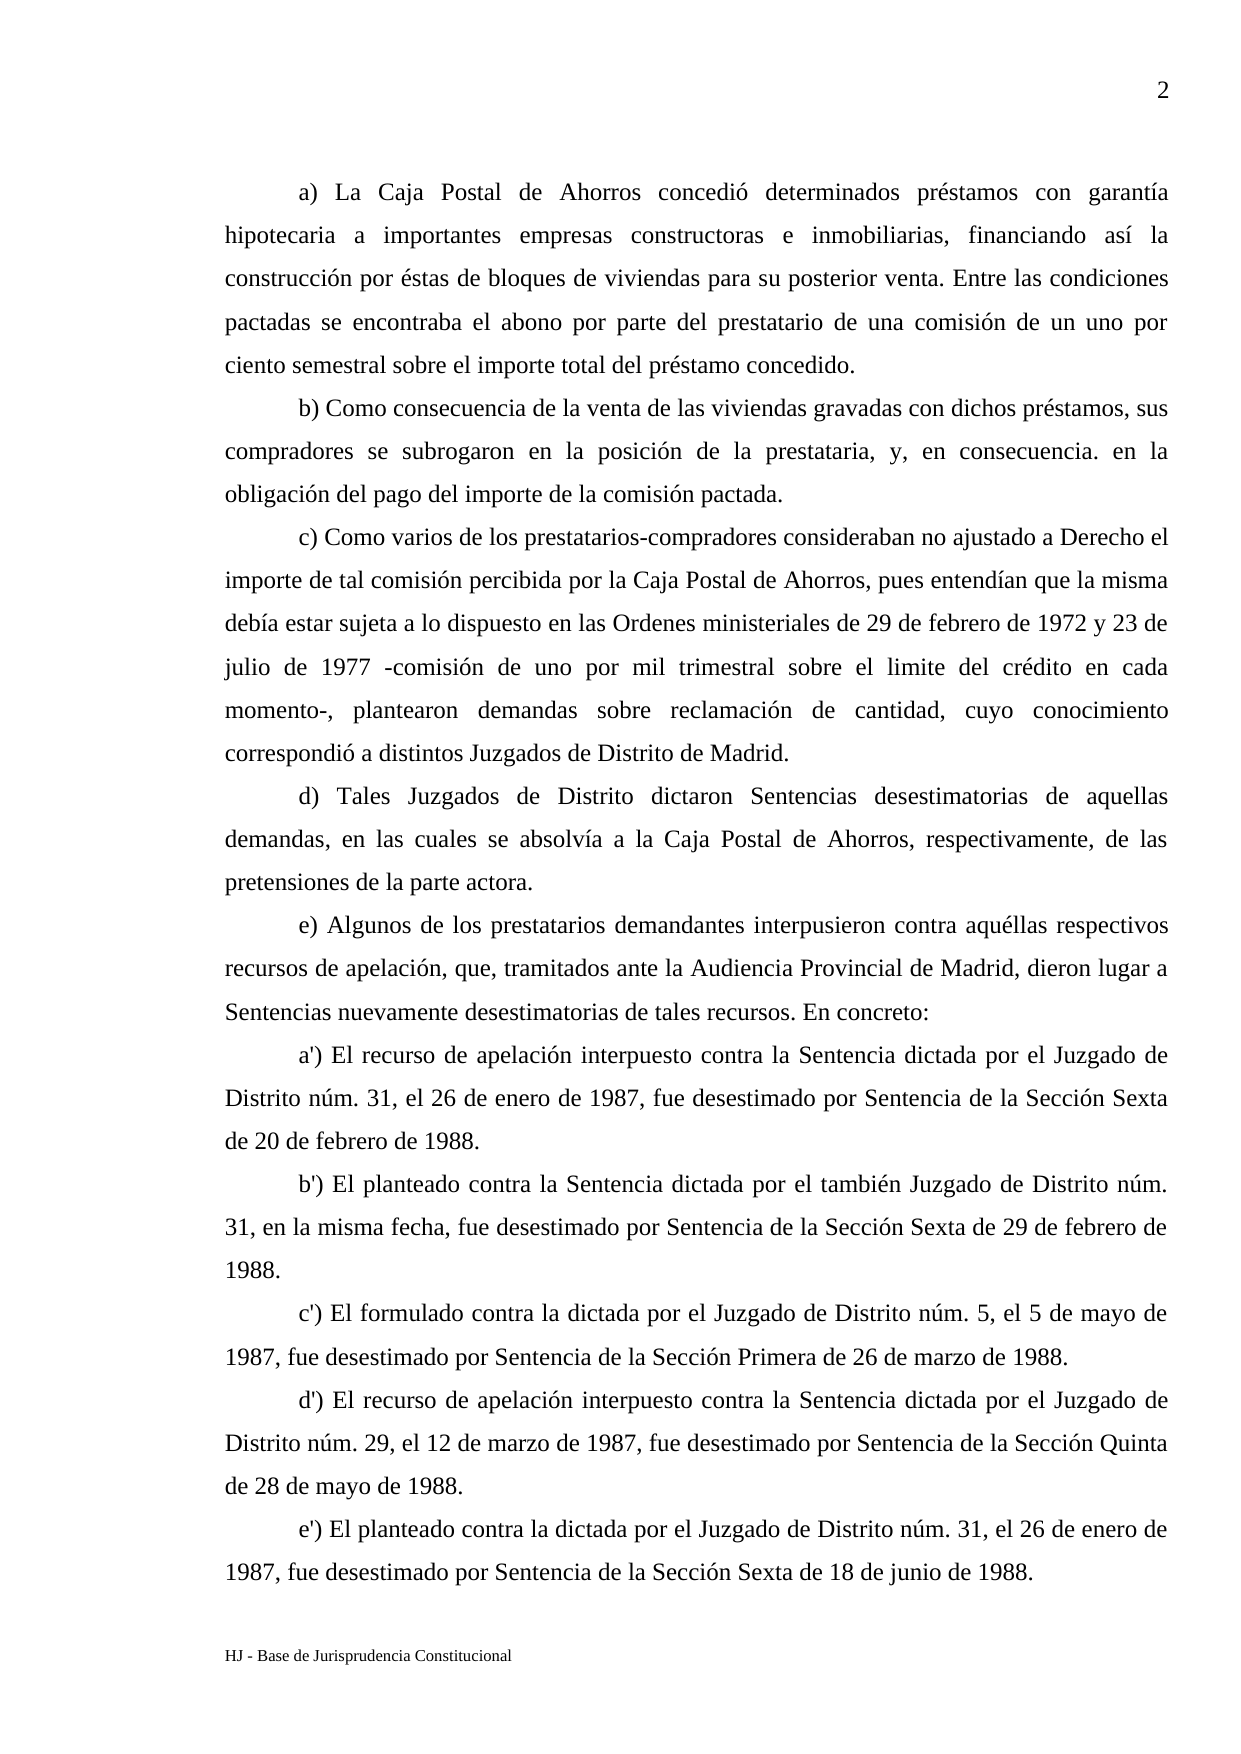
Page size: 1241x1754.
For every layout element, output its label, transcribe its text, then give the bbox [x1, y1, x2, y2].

text e') El planteado contra la dictada por el Juzgado de Distrito núm. 31, el 26 de enero de 1987, fue desestimado por Sentencia de la Sección Sexta de 18 de junio de 1988. [224, 1514, 1169, 1586]
text b') El planteado contra la Sentencia dictada por el también Juzgado de Distrito núm. 31, en la misma fecha, fue desestimado por Sentencia de la Sección Sexta de 29 de febrero de 1988. [224, 1169, 1169, 1284]
text d') El recurso de apelación interpuesto contra la Sentencia dictada por el Juzgado de Distrito núm. 29, el 12 de marzo de 1987, fue desestimado por Sentencia de la Sección Quinta de 28 de mayo de 1988. [224, 1385, 1169, 1500]
text c') El formulado contra la dictada por el Juzgado de Distrito núm. 5, el 5 de mayo de 1987, fue desestimado por Sentencia de la Sección Primera de 26 de marzo de 1988. [224, 1298, 1169, 1370]
text e) Algunos de los prestatarios demandantes interpusieron contra aquéllas respectivos recursos de apelación, que, tramitados ante la Audiencia Provincial de Madrid, dieron lugar a Sentencias nuevamente desestimatorias de tales recursos. En concreto: [224, 910, 1169, 1025]
text c) Como varios de los prestatarios-compradores consideraban no ajustado a Derecho el importe de tal comisión percibida por la Caja Postal de Ahorros, pues entendían que la misma debía estar sujeta a lo dispuesto en las Ordenes ministeriales de 29 de febrero de 1972 y 23 de julio de 1977 -comisión de uno por mil trimestral sobre el limite del crédito en cada momento-, plantearon demandas sobre reclamación de cantidad, cuyo conocimiento correspondió a distintos Juzgados de Distrito de Madrid. [224, 522, 1169, 767]
text a') El recurso de apelación interpuesto contra la Sentencia dictada por el Juzgado de Distrito núm. 31, el 26 de enero de 1987, fue desestimado por Sentencia de la Sección Sexta de 20 de febrero de 1988. [224, 1040, 1169, 1155]
text b) Como consecuencia de la venta de las viviendas gravadas con dichos préstamos, sus compradores se subrogaron en la posición de la prestataria, y, en consecuencia. en la obligación del pago del importe de la comisión pactada. [224, 393, 1169, 508]
text d) Tales Juzgados de Distrito dictaron Sentencias desestimatorias de aquellas demandas, en las cuales se absolvía a la Caja Postal de Ahorros, respectivamente, de las pretensiones de la parte actora. [224, 781, 1169, 896]
text a) La Caja Postal de Ahorros concedió determinados préstamos con garantía hipotecaria a importantes empresas constructoras e inmobiliarias, financiando así la construcción por éstas de bloques de viviendas para su posterior venta. Entre las condiciones pactadas se encontraba el abono por parte del prestatario de una comisión de un uno por ciento semestral sobre el importe total del préstamo concedido. [224, 177, 1169, 378]
